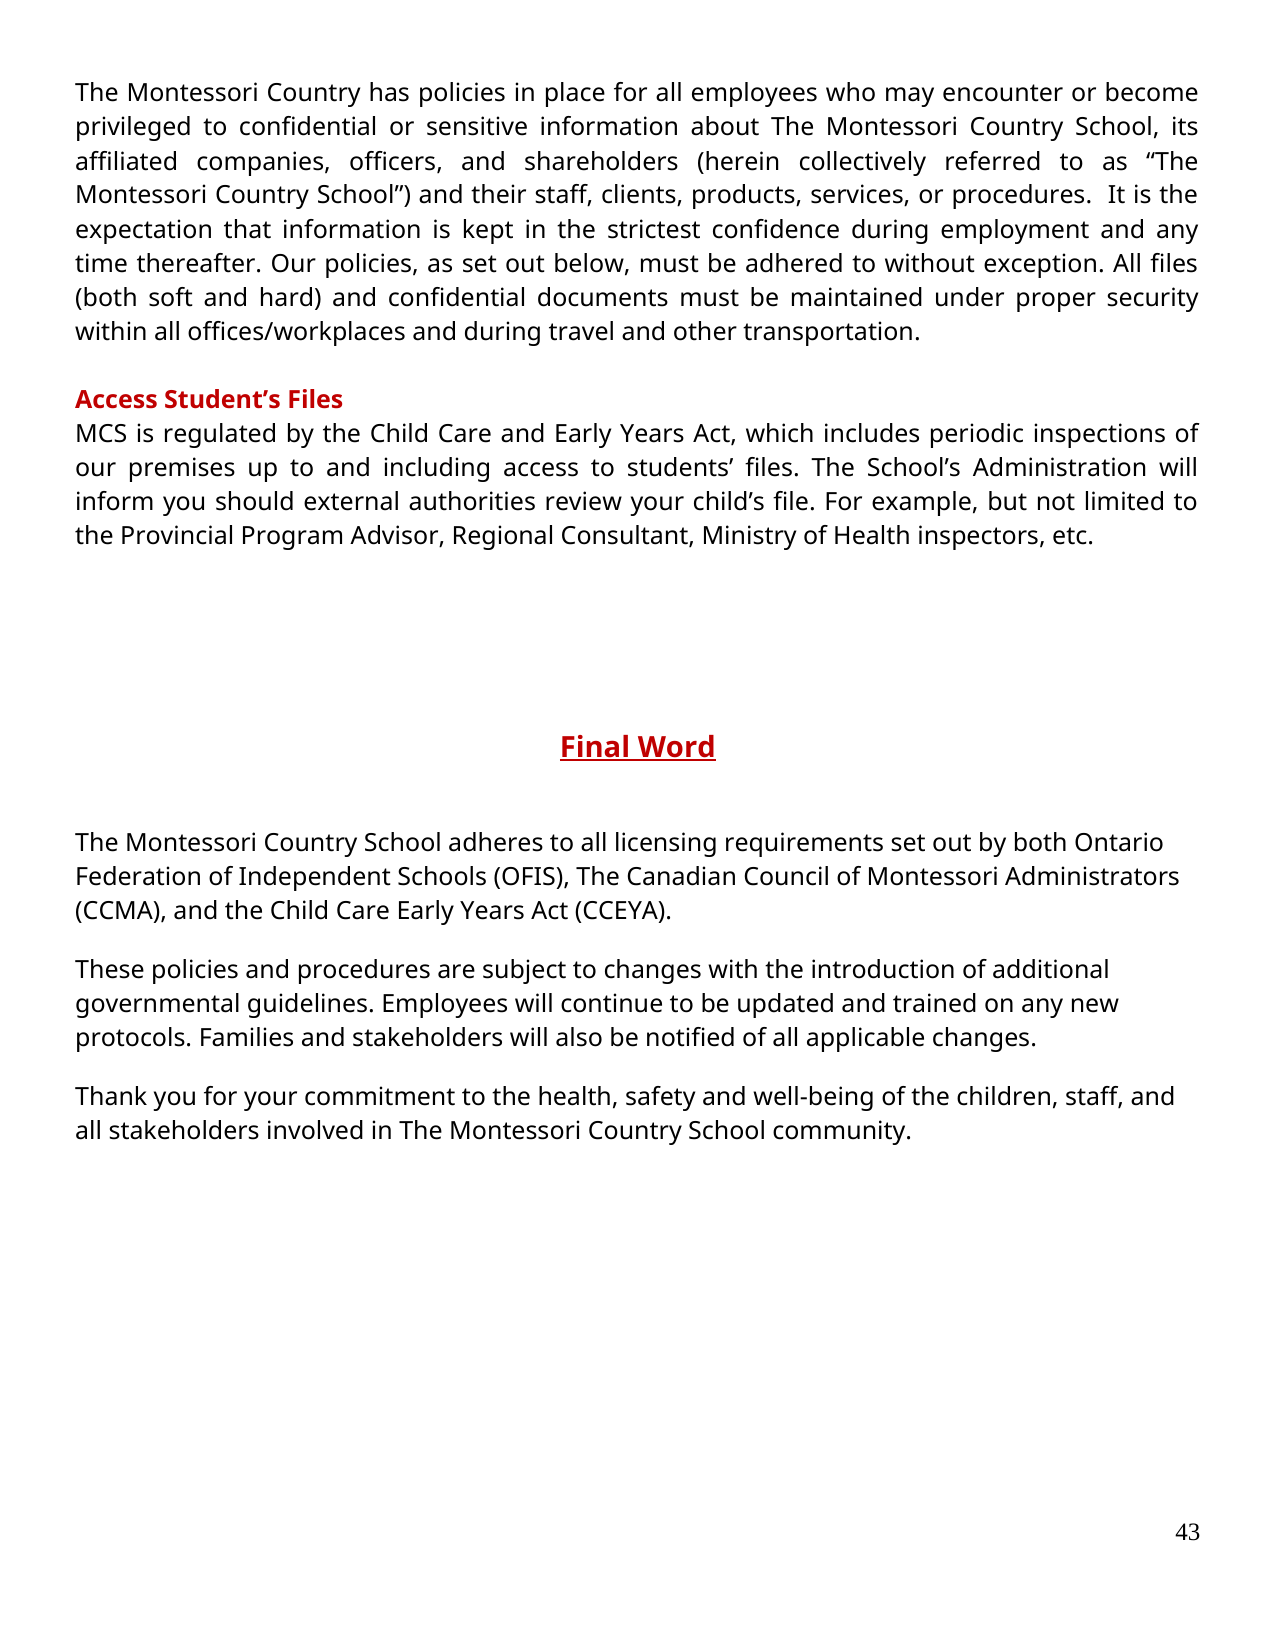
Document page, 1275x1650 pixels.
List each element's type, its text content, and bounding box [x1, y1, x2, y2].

text Final Word [75, 726, 1200, 766]
text MCS is regulated by the Child Care and Early Years Act, which includes periodic inspections of our premises up to and including access to students’ files. The School’s Administration will inform you should external authorities review your child’s file. For example, but not limited to the Provincial Program Advisor, Regional Consultant, Ministry of Health inspectors, etc. [75, 416, 1200, 552]
text Access Student’s Files [75, 382, 1200, 416]
text These policies and procedures are subject to changes with the introduction of additional governmental guidelines. Employees will continue to be updated and trained on any new protocols. Families and stakeholders will also be notified of all applicable changes. [75, 952, 1200, 1054]
text The Montessori Country has policies in place for all employees who may encounter or become privileged to confidential or sensitive information about The Montessori Country School, its affiliated companies, officers, and shareholders (herein collectively referred to as “The Montessori Country School”) and their staff, clients, products, services, or procedures. It is the expectation that information is kept in the strictest confidence during employment and any time thereafter. Our policies, as set out below, must be adhered to without exception. All files (both soft and hard) and confidential documents must be maintained under proper security within all offices/workplaces and during travel and other transportation. [75, 75, 1200, 347]
text The Montessori Country School adheres to all licensing requirements set out by both Ontario Federation of Independent Schools (OFIS), The Canadian Council of Montessori Administrators (CCMA), and the Child Care Early Years Act (CCEYA). [75, 824, 1200, 927]
text Thank you for your commitment to the health, safety and well-being of the children, staff, and all stakeholders involved in The Montessori Country School community. [75, 1079, 1200, 1147]
